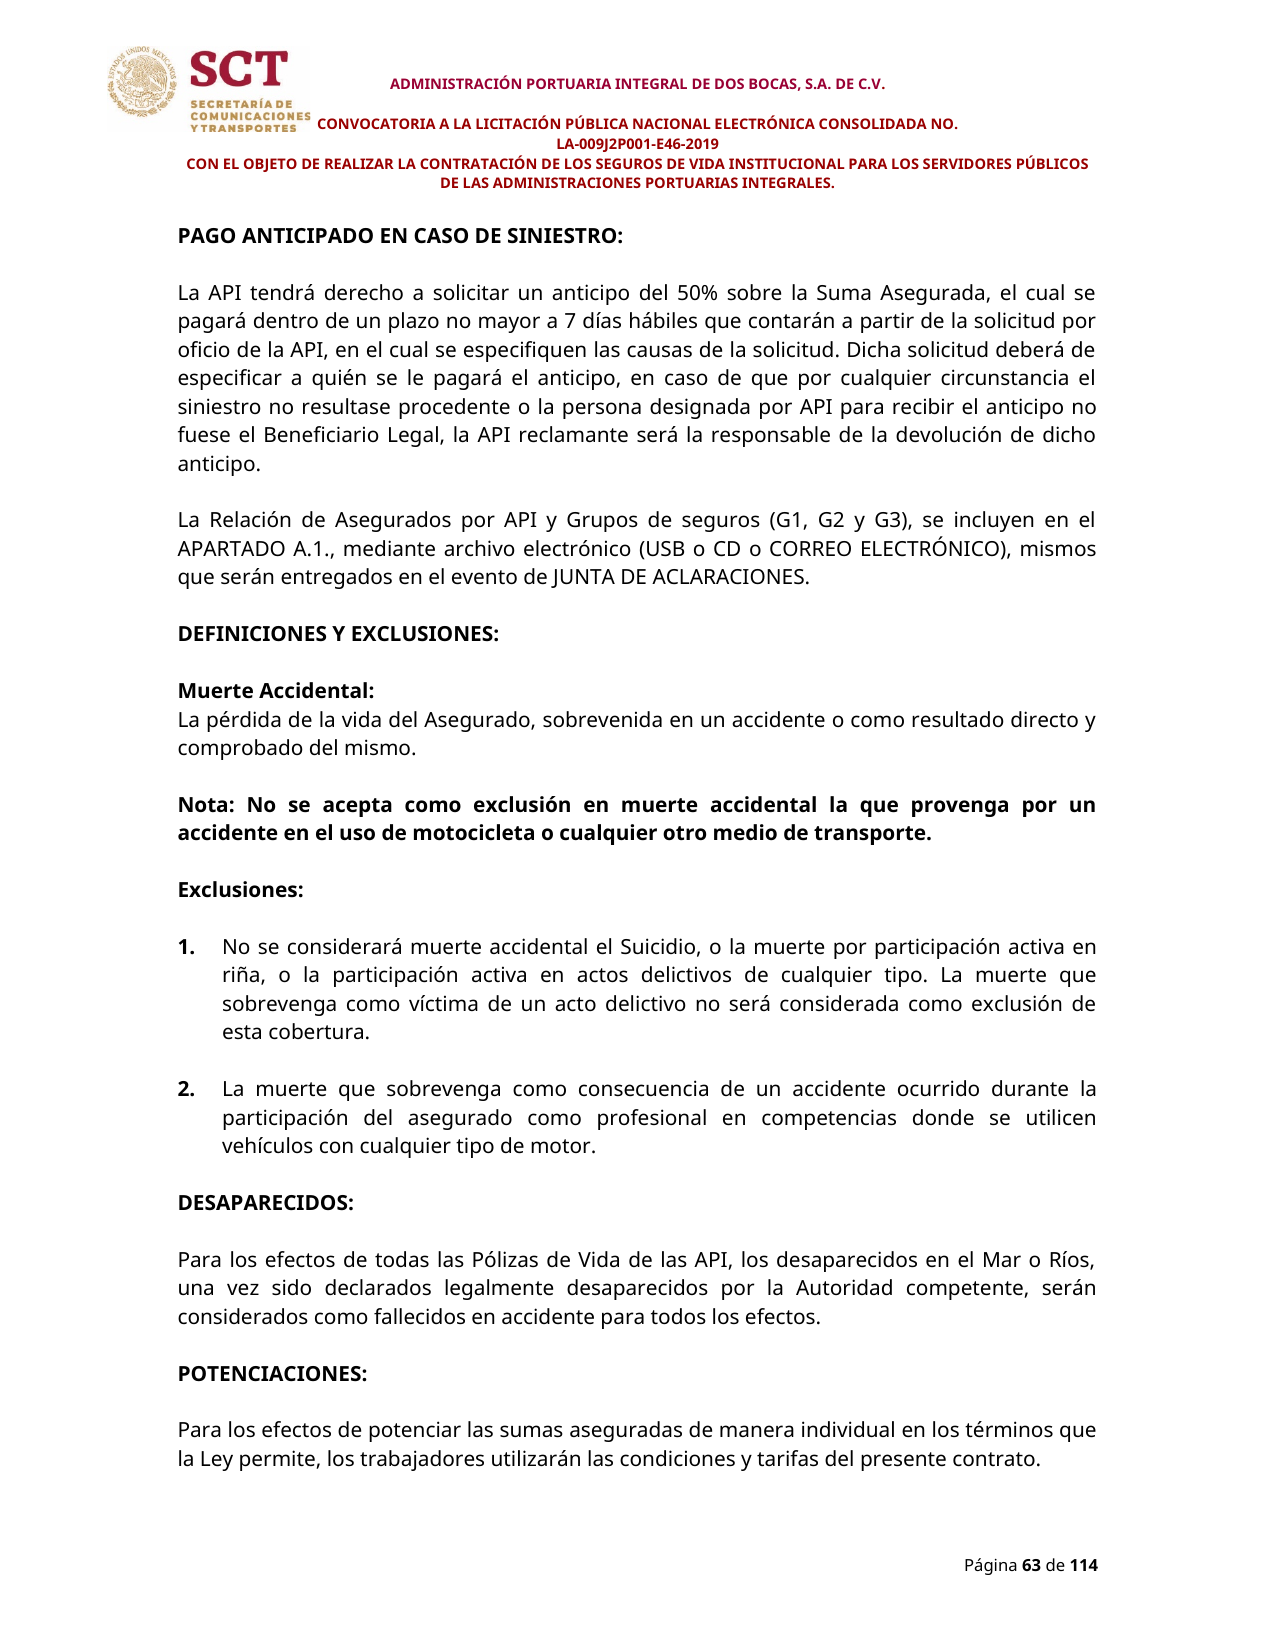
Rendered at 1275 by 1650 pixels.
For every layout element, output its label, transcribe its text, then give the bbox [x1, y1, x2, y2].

text Exclusiones: [177, 875, 1098, 904]
text La API tendrá derecho a solicitar un anticipo del 50% sobre la Suma Asegurada, el cual se pagará dentro de un plazo no mayor a 7 días hábiles que contarán a partir de la solicitud por oficio de la API, en el cual se especifiquen las causas de la solicitud. Dicha solicitud deberá de especificar a quién se le pagará el anticipo, en caso de que por cualquier circunstancia el siniestro no resultase procedente o la persona designada por API para recibir el anticipo no fuese el Beneficiario Legal, la API reclamante será la responsable de la devolución de dicho anticipo. [177, 278, 1098, 477]
list No se considerará muerte accidental el Suicidio, o la muerte por participación activa en riña, o la participación activa en actos delictivos de cualquier tipo. La muerte que sobrevenga como víctima de un acto delictivo no será considerada como exclusión de esta cobertura. [177, 932, 1098, 1046]
text PAGO ANTICIPADO EN CASO DE SINIESTRO: [177, 221, 1098, 250]
text La pérdida de la vida del Asegurado, sobrevenida en un accidente o como resultado directo y comprobado del mismo. [177, 705, 1098, 762]
text Para los efectos de todas las Pólizas de Vida de las API, los desaparecidos en el Mar o Ríos, una vez sido declarados legalmente desaparecidos por la Autoridad competente, serán considerados como fallecidos en accidente para todos los efectos. [177, 1245, 1098, 1330]
text DESAPARECIDOS: [177, 1188, 1098, 1217]
list La muerte que sobrevenga como consecuencia de un accidente ocurrido durante la participación del asegurado como profesional en competencias donde se utilicen vehículos con cualquier tipo de motor. [177, 1074, 1098, 1160]
text DEFINICIONES Y EXCLUSIONES: [177, 619, 1098, 648]
text La Relación de Asegurados por API y Grupos de seguros (G1, G2 y G3), se incluyen en el APARTADO A.1., mediante archivo electrónico (USB o CD o CORREO ELECTRÓNICO), mismos que serán entregados en el evento de JUNTA DE ACLARACIONES. [177, 506, 1098, 591]
picture [107, 46, 311, 132]
text POTENCIACIONES: [177, 1359, 1098, 1387]
text Para los efectos de potenciar las sumas aseguradas de manera individual en los términos que la Ley permite, los trabajadores utilizarán las condiciones y tarifas del presente contrato. [177, 1416, 1098, 1472]
text Muerte Accidental: [177, 676, 1098, 705]
text Nota: No se acepta como exclusión en muerte accidental la que provenga por un accidente en el uso de motocicleta o cualquier otro medio de transporte. [177, 790, 1098, 847]
